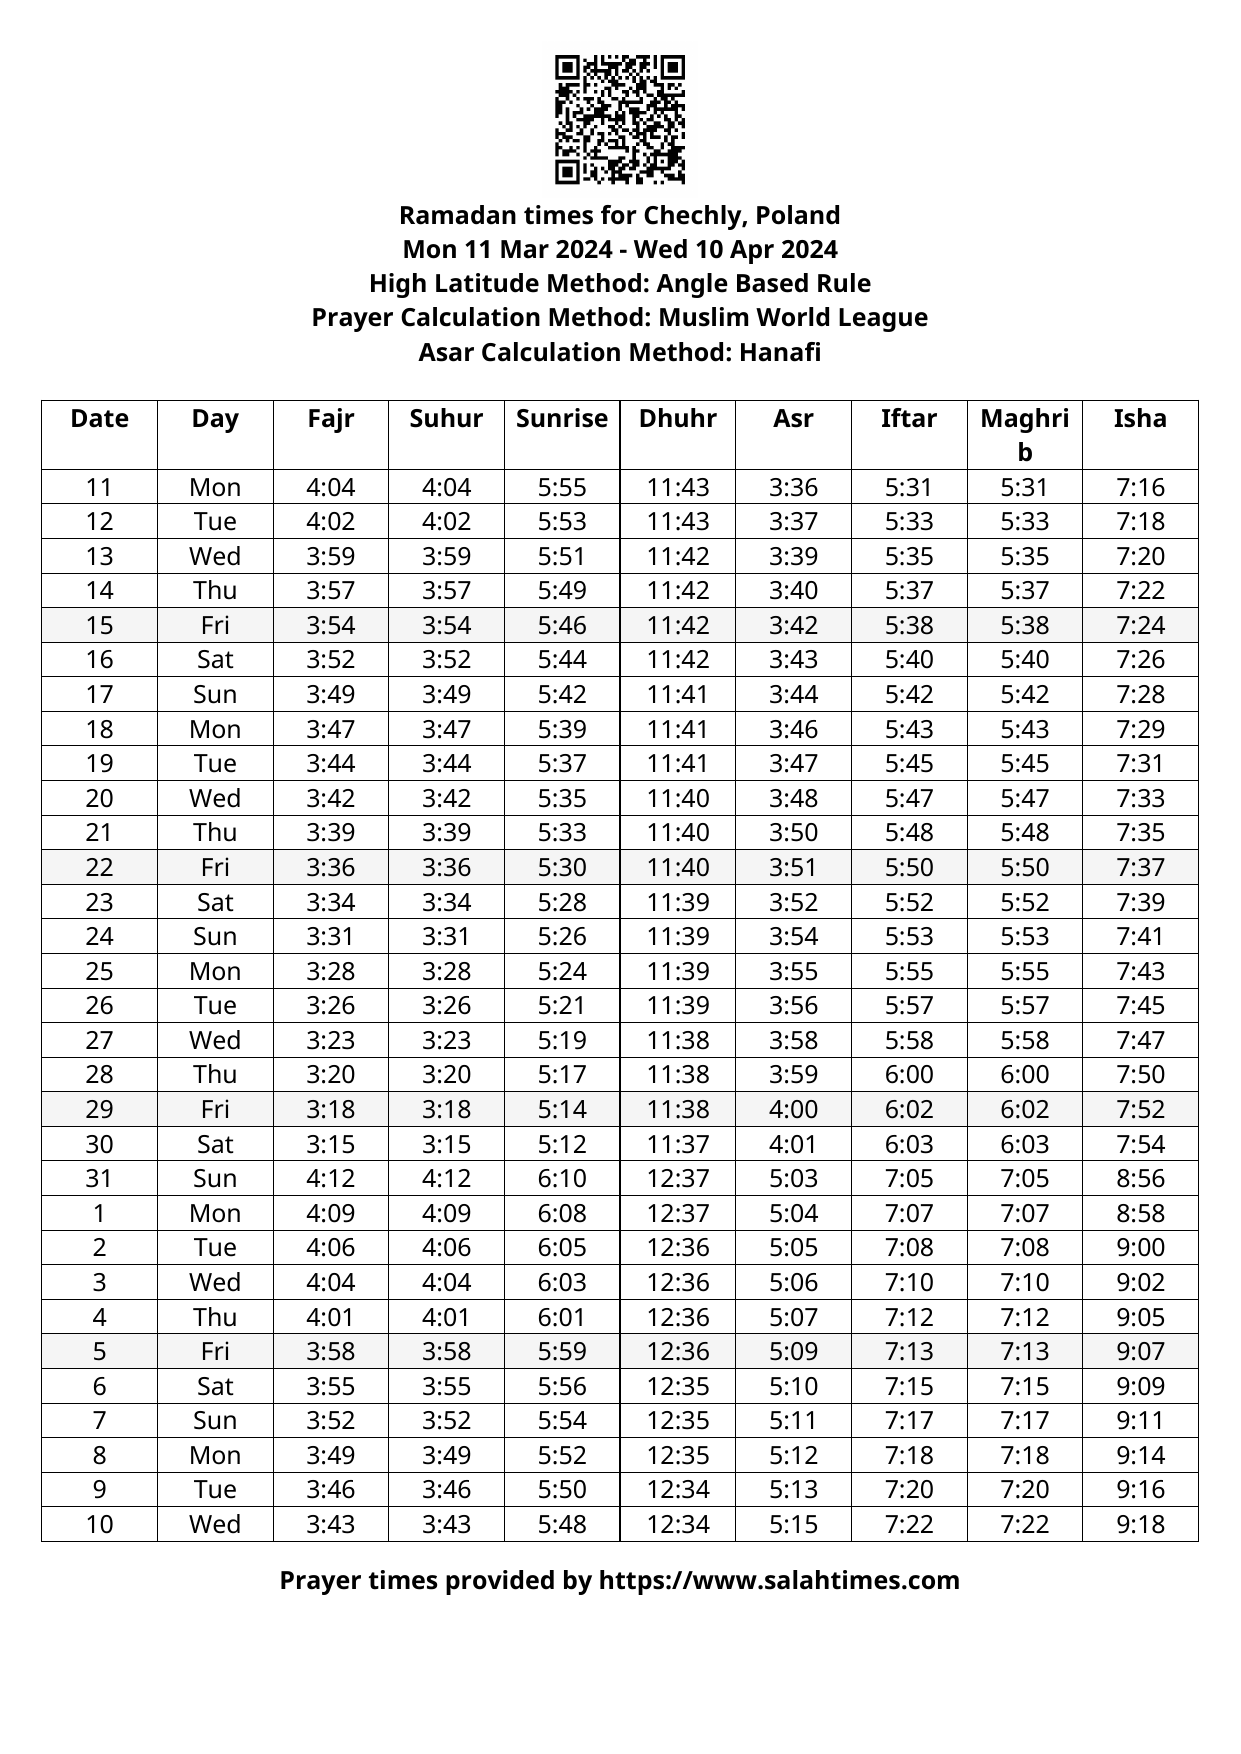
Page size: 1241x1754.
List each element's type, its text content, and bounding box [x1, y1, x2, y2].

table_cell 12:37 [621, 1161, 735, 1195]
table_cell 6:03 [505, 1265, 619, 1299]
table_cell 4:01 [736, 1127, 851, 1160]
table_cell 11:42 [621, 608, 735, 642]
table_cell 5:47 [852, 781, 967, 814]
table_cell 3:58 [274, 1334, 388, 1368]
table_cell 5:05 [736, 1231, 851, 1264]
table_cell 4:12 [274, 1161, 388, 1195]
table_cell 5:39 [505, 712, 619, 745]
table_cell 28 [42, 1058, 157, 1091]
table_cell 3:55 [736, 954, 851, 987]
table_cell 12:35 [621, 1438, 735, 1472]
table_cell 12:37 [621, 1196, 735, 1229]
table_cell 5:56 [505, 1369, 619, 1402]
table_cell 5:45 [968, 746, 1082, 780]
table_cell Sat [158, 1369, 273, 1402]
table_cell 4:01 [274, 1300, 388, 1333]
table_header Day [158, 401, 273, 469]
table_cell 31 [42, 1161, 157, 1195]
table_cell 5:04 [736, 1196, 851, 1229]
table_cell 11:40 [621, 816, 735, 849]
table_header Isha [1083, 401, 1198, 469]
table_cell 5:03 [736, 1161, 851, 1195]
table_header Asr [736, 401, 851, 469]
table_cell 7:15 [852, 1369, 967, 1402]
table_cell 7 [42, 1404, 157, 1437]
table_cell 11:42 [621, 539, 735, 572]
table_cell 5:48 [505, 1507, 619, 1541]
table_cell Sat [158, 885, 273, 918]
table_cell 6:02 [968, 1092, 1082, 1126]
table_cell 3:44 [736, 677, 851, 711]
table_cell 8 [42, 1438, 157, 1472]
table_cell 4:04 [274, 1265, 388, 1299]
table_cell 6:01 [505, 1300, 619, 1333]
table_cell 5:58 [968, 1023, 1082, 1057]
table_cell 3:43 [736, 643, 851, 676]
table_cell 5:11 [736, 1404, 851, 1437]
table_cell 5:43 [968, 712, 1082, 745]
table_cell 26 [42, 989, 157, 1022]
table_cell 3:34 [389, 885, 504, 918]
table_cell 27 [42, 1023, 157, 1057]
table_cell 5:40 [968, 643, 1082, 676]
table_cell 3:47 [389, 712, 504, 745]
table_cell 3:36 [389, 850, 504, 884]
table_cell 5:52 [852, 885, 967, 918]
text Ramadan times for Chechly, Poland [42, 198, 1198, 232]
table_cell 7:47 [1083, 1023, 1198, 1057]
table_cell 11:40 [621, 850, 735, 884]
table_header Fajr [274, 401, 388, 469]
table_cell 7:13 [852, 1334, 967, 1368]
table_cell 7:22 [852, 1507, 967, 1541]
table_cell 3:15 [274, 1127, 388, 1160]
table_cell 3:59 [736, 1058, 851, 1091]
table_cell 4:09 [274, 1196, 388, 1229]
table_cell 24 [42, 919, 157, 953]
table_cell 7:20 [1083, 539, 1198, 572]
table_cell 4:02 [274, 504, 388, 538]
table_cell 7:22 [968, 1507, 1082, 1541]
table_cell 11 [42, 470, 157, 503]
table_cell 11:43 [621, 504, 735, 538]
table_header Date [42, 401, 157, 469]
table_cell Sat [158, 643, 273, 676]
table_cell 12:36 [621, 1334, 735, 1368]
table_cell 5:17 [505, 1058, 619, 1091]
table_cell 8:58 [1083, 1196, 1198, 1229]
table_cell 3:44 [274, 746, 388, 780]
table_cell 5:42 [852, 677, 967, 711]
table_cell 3:42 [736, 608, 851, 642]
table_cell 5:48 [968, 816, 1082, 849]
table_cell 6:02 [852, 1092, 967, 1126]
table_cell 7:39 [1083, 885, 1198, 918]
table_cell Thu [158, 1300, 273, 1333]
table_cell 11:38 [621, 1092, 735, 1126]
table_cell Fri [158, 850, 273, 884]
table_cell 6:03 [852, 1127, 967, 1160]
table_cell 12 [42, 504, 157, 538]
table_cell 3:50 [736, 816, 851, 849]
table_cell 3:52 [274, 643, 388, 676]
table_cell 7:12 [968, 1300, 1082, 1333]
table_cell 7:33 [1083, 781, 1198, 814]
table_cell 7:54 [1083, 1127, 1198, 1160]
table_cell 5:30 [505, 850, 619, 884]
table_cell 3:47 [274, 712, 388, 745]
table_cell 5:31 [852, 470, 967, 503]
table_cell Wed [158, 781, 273, 814]
table_cell Sun [158, 677, 273, 711]
table_cell 3:39 [389, 816, 504, 849]
table_cell 5:19 [505, 1023, 619, 1057]
table_cell 5:59 [505, 1334, 619, 1368]
table_cell 3:15 [389, 1127, 504, 1160]
table_cell Mon [158, 1438, 273, 1472]
table_cell 7:22 [1083, 574, 1198, 607]
table_cell 5:47 [968, 781, 1082, 814]
table_cell 5:37 [968, 574, 1082, 607]
table_cell 11:42 [621, 643, 735, 676]
table_cell 5:28 [505, 885, 619, 918]
table_cell 3:43 [389, 1507, 504, 1541]
table_cell 15 [42, 608, 157, 642]
table_cell 11:39 [621, 954, 735, 987]
table_cell 5:38 [852, 608, 967, 642]
text Prayer times provided by https://www.salahtimes.com [42, 1563, 1198, 1597]
table_cell 5:35 [852, 539, 967, 572]
table_cell 6:10 [505, 1161, 619, 1195]
table_cell 14 [42, 574, 157, 607]
table_cell 4:04 [389, 470, 504, 503]
table_cell 3:51 [736, 850, 851, 884]
table_cell 6:00 [852, 1058, 967, 1091]
table_cell 7:13 [968, 1334, 1082, 1368]
table_cell 3:28 [274, 954, 388, 987]
table_cell 7:17 [852, 1404, 967, 1437]
table_cell 5:55 [852, 954, 967, 987]
table_cell 7:37 [1083, 850, 1198, 884]
table_cell 3:54 [736, 919, 851, 953]
table_cell 5:37 [852, 574, 967, 607]
table_cell 3:49 [389, 677, 504, 711]
table_cell 6:00 [968, 1058, 1082, 1091]
table_cell 5:52 [968, 885, 1082, 918]
table_cell 7:07 [852, 1196, 967, 1229]
table_cell 5:44 [505, 643, 619, 676]
table_cell 3:58 [736, 1023, 851, 1057]
table_cell 9:00 [1083, 1231, 1198, 1264]
table_cell 11:38 [621, 1058, 735, 1091]
table_cell 5:35 [505, 781, 619, 814]
table_cell 7:17 [968, 1404, 1082, 1437]
table_cell 18 [42, 712, 157, 745]
table_cell 7:16 [1083, 470, 1198, 503]
table_cell Sun [158, 919, 273, 953]
table_cell 5:43 [852, 712, 967, 745]
table_cell 7:08 [968, 1231, 1082, 1264]
table_cell 11:38 [621, 1023, 735, 1057]
table_cell 5:06 [736, 1265, 851, 1299]
table_cell 3:59 [389, 539, 504, 572]
table_cell 11:40 [621, 781, 735, 814]
table_cell Fri [158, 608, 273, 642]
table_cell 22 [42, 850, 157, 884]
table_cell 5:53 [505, 504, 619, 538]
table_cell 12:36 [621, 1300, 735, 1333]
table_cell 8:56 [1083, 1161, 1198, 1195]
table_cell 7:28 [1083, 677, 1198, 711]
table_cell 7:31 [1083, 746, 1198, 780]
table_cell 6:08 [505, 1196, 619, 1229]
table_cell 3:56 [736, 989, 851, 1022]
table_cell 5:45 [852, 746, 967, 780]
table_cell 3:47 [736, 746, 851, 780]
table_cell 5:38 [968, 608, 1082, 642]
table_cell 3:48 [736, 781, 851, 814]
table_cell 3:28 [389, 954, 504, 987]
table_cell 9:18 [1083, 1507, 1198, 1541]
table_header Sunrise [505, 401, 619, 469]
table_cell Sun [158, 1161, 273, 1195]
table_cell Wed [158, 1265, 273, 1299]
table_cell 5:37 [505, 746, 619, 780]
table_cell 3:36 [274, 850, 388, 884]
table_cell 19 [42, 746, 157, 780]
table_cell 29 [42, 1092, 157, 1126]
table_cell 5:09 [736, 1334, 851, 1368]
table_cell 30 [42, 1127, 157, 1160]
table_cell 9:05 [1083, 1300, 1198, 1333]
table_cell 7:43 [1083, 954, 1198, 987]
table_cell 11:37 [621, 1127, 735, 1160]
table_header Iftar [852, 401, 967, 469]
table_cell 5:52 [505, 1438, 619, 1472]
table_header Maghrib [968, 401, 1082, 469]
table_cell 3:58 [389, 1334, 504, 1368]
table_cell 4:09 [389, 1196, 504, 1229]
table_cell 20 [42, 781, 157, 814]
table_cell 9:14 [1083, 1438, 1198, 1472]
table_cell 11:39 [621, 989, 735, 1022]
table_cell 3:46 [736, 712, 851, 745]
text High Latitude Method: Angle Based Rule [42, 266, 1198, 300]
table_cell 3:59 [274, 539, 388, 572]
table_cell 3 [42, 1265, 157, 1299]
table_cell 3:55 [274, 1369, 388, 1402]
table_cell 3:37 [736, 504, 851, 538]
table_cell 7:29 [1083, 712, 1198, 745]
table_cell 5:07 [736, 1300, 851, 1333]
table_cell 7:20 [852, 1473, 967, 1506]
table_cell 3:31 [389, 919, 504, 953]
table_cell 4:12 [389, 1161, 504, 1195]
table_cell 3:49 [274, 677, 388, 711]
table_cell 23 [42, 885, 157, 918]
table_cell Mon [158, 1196, 273, 1229]
table_cell 7:10 [852, 1265, 967, 1299]
table_cell 3:40 [736, 574, 851, 607]
table_cell 12:36 [621, 1231, 735, 1264]
text Mon 11 Mar 2024 - Wed 10 Apr 2024 [42, 232, 1198, 266]
table_cell Tue [158, 1231, 273, 1264]
table_cell 5:53 [968, 919, 1082, 953]
table_cell 5:55 [505, 470, 619, 503]
table_cell 5:42 [968, 677, 1082, 711]
table_cell 12:34 [621, 1473, 735, 1506]
table_cell 5:33 [852, 504, 967, 538]
table_cell Fri [158, 1334, 273, 1368]
table_cell 7:45 [1083, 989, 1198, 1022]
table_cell 5:57 [852, 989, 967, 1022]
table_header Dhuhr [621, 401, 735, 469]
table_cell 7:26 [1083, 643, 1198, 676]
table_cell 5:50 [852, 850, 967, 884]
table_cell 9:16 [1083, 1473, 1198, 1506]
table_cell 3:18 [274, 1092, 388, 1126]
table_cell 9:11 [1083, 1404, 1198, 1437]
table_cell Tue [158, 989, 273, 1022]
table_cell 3:20 [389, 1058, 504, 1091]
table_cell 7:24 [1083, 608, 1198, 642]
table_cell 3:39 [274, 816, 388, 849]
table_cell 3:57 [389, 574, 504, 607]
table_cell 3:46 [389, 1473, 504, 1506]
table_cell 5:54 [505, 1404, 619, 1437]
table_cell 7:35 [1083, 816, 1198, 849]
table_cell 5:50 [505, 1473, 619, 1506]
table_cell 4:01 [389, 1300, 504, 1333]
table_cell 3:52 [389, 1404, 504, 1437]
table_cell 7:05 [852, 1161, 967, 1195]
table_cell 5:42 [505, 677, 619, 711]
table_cell 5:14 [505, 1092, 619, 1126]
table_cell 13 [42, 539, 157, 572]
table_cell 11:41 [621, 677, 735, 711]
table_cell 11:42 [621, 574, 735, 607]
table_cell 3:26 [274, 989, 388, 1022]
table_cell 7:18 [968, 1438, 1082, 1472]
text Asar Calculation Method: Hanafi [42, 334, 1198, 368]
table_cell 7:41 [1083, 919, 1198, 953]
table_cell Fri [158, 1092, 273, 1126]
table_cell 16 [42, 643, 157, 676]
table_cell 3:52 [274, 1404, 388, 1437]
table_cell 11:39 [621, 885, 735, 918]
table_cell 3:52 [389, 643, 504, 676]
table_cell 5:15 [736, 1507, 851, 1541]
table_cell 3:26 [389, 989, 504, 1022]
table_cell Mon [158, 712, 273, 745]
table_cell 3:54 [274, 608, 388, 642]
table_cell 4:02 [389, 504, 504, 538]
table_cell 3:46 [274, 1473, 388, 1506]
table_cell 5:24 [505, 954, 619, 987]
table_cell 3:52 [736, 885, 851, 918]
table_cell 3:42 [389, 781, 504, 814]
table_cell 3:43 [274, 1507, 388, 1541]
table_cell 6:03 [968, 1127, 1082, 1160]
table_cell 9:09 [1083, 1369, 1198, 1402]
table_cell 5:46 [505, 608, 619, 642]
table_cell 6:05 [505, 1231, 619, 1264]
table_cell 3:54 [389, 608, 504, 642]
table_cell 4:06 [274, 1231, 388, 1264]
table_cell 4:00 [736, 1092, 851, 1126]
table_cell 5:49 [505, 574, 619, 607]
table_cell 5:26 [505, 919, 619, 953]
table_cell 9 [42, 1473, 157, 1506]
table_cell 3:23 [274, 1023, 388, 1057]
table_cell 5:48 [852, 816, 967, 849]
table_cell 3:31 [274, 919, 388, 953]
table_cell 17 [42, 677, 157, 711]
table_cell 7:52 [1083, 1092, 1198, 1126]
table_cell 7:18 [1083, 504, 1198, 538]
table_cell 5:12 [505, 1127, 619, 1160]
table_cell 3:55 [389, 1369, 504, 1402]
table_cell 12:36 [621, 1265, 735, 1299]
table_cell 11:41 [621, 746, 735, 780]
table_cell Thu [158, 1058, 273, 1091]
table_cell 5:33 [505, 816, 619, 849]
table_cell 10 [42, 1507, 157, 1541]
table_cell 11:39 [621, 919, 735, 953]
table_cell 3:49 [389, 1438, 504, 1472]
table_cell 7:05 [968, 1161, 1082, 1195]
picture [542, 41, 699, 198]
table_cell 3:18 [389, 1092, 504, 1126]
table_cell 21 [42, 816, 157, 849]
table_cell 3:23 [389, 1023, 504, 1057]
table_cell 11:43 [621, 470, 735, 503]
table_cell 7:15 [968, 1369, 1082, 1402]
table_cell 4:04 [274, 470, 388, 503]
table_cell 25 [42, 954, 157, 987]
table_cell 5:10 [736, 1369, 851, 1402]
table_cell Thu [158, 574, 273, 607]
table_cell 5:58 [852, 1023, 967, 1057]
table_cell 5:12 [736, 1438, 851, 1472]
table_cell 7:50 [1083, 1058, 1198, 1091]
table_cell Tue [158, 746, 273, 780]
table_cell 11:41 [621, 712, 735, 745]
table_cell Wed [158, 1507, 273, 1541]
table_cell 3:57 [274, 574, 388, 607]
table_cell 5:33 [968, 504, 1082, 538]
table_cell Mon [158, 470, 273, 503]
table_cell Tue [158, 504, 273, 538]
table_cell 5:31 [968, 470, 1082, 503]
table_cell 12:34 [621, 1507, 735, 1541]
table_cell Sat [158, 1127, 273, 1160]
table_cell 7:12 [852, 1300, 967, 1333]
table_cell 5:50 [968, 850, 1082, 884]
table_cell 9:02 [1083, 1265, 1198, 1299]
table_cell Wed [158, 539, 273, 572]
table_cell 5:55 [968, 954, 1082, 987]
table_cell 7:18 [852, 1438, 967, 1472]
table_cell 3:34 [274, 885, 388, 918]
table_cell 5:51 [505, 539, 619, 572]
table_cell 12:35 [621, 1369, 735, 1402]
table_cell 9:07 [1083, 1334, 1198, 1368]
table_cell 2 [42, 1231, 157, 1264]
table_cell 5:35 [968, 539, 1082, 572]
table_cell 7:20 [968, 1473, 1082, 1506]
table_cell 4:06 [389, 1231, 504, 1264]
table_cell 5:21 [505, 989, 619, 1022]
table_cell 7:07 [968, 1196, 1082, 1229]
table_cell 5:57 [968, 989, 1082, 1022]
table_cell 3:36 [736, 470, 851, 503]
table_cell 3:42 [274, 781, 388, 814]
table_cell 3:44 [389, 746, 504, 780]
table_cell 1 [42, 1196, 157, 1229]
table_cell 7:08 [852, 1231, 967, 1264]
table_cell Tue [158, 1473, 273, 1506]
table_cell 12:35 [621, 1404, 735, 1437]
table_cell 5:13 [736, 1473, 851, 1506]
table_header Suhur [389, 401, 504, 469]
text Prayer Calculation Method: Muslim World League [42, 300, 1198, 334]
table_cell 4 [42, 1300, 157, 1333]
table_cell Wed [158, 1023, 273, 1057]
table_cell 3:39 [736, 539, 851, 572]
table_cell 5:53 [852, 919, 967, 953]
table_cell 3:20 [274, 1058, 388, 1091]
table_cell 5:40 [852, 643, 967, 676]
table_cell Thu [158, 816, 273, 849]
table_cell 3:49 [274, 1438, 388, 1472]
table_cell 5 [42, 1334, 157, 1368]
table_cell 7:10 [968, 1265, 1082, 1299]
table_cell Sun [158, 1404, 273, 1437]
table_cell 4:04 [389, 1265, 504, 1299]
table_cell Mon [158, 954, 273, 987]
table_cell 6 [42, 1369, 157, 1402]
